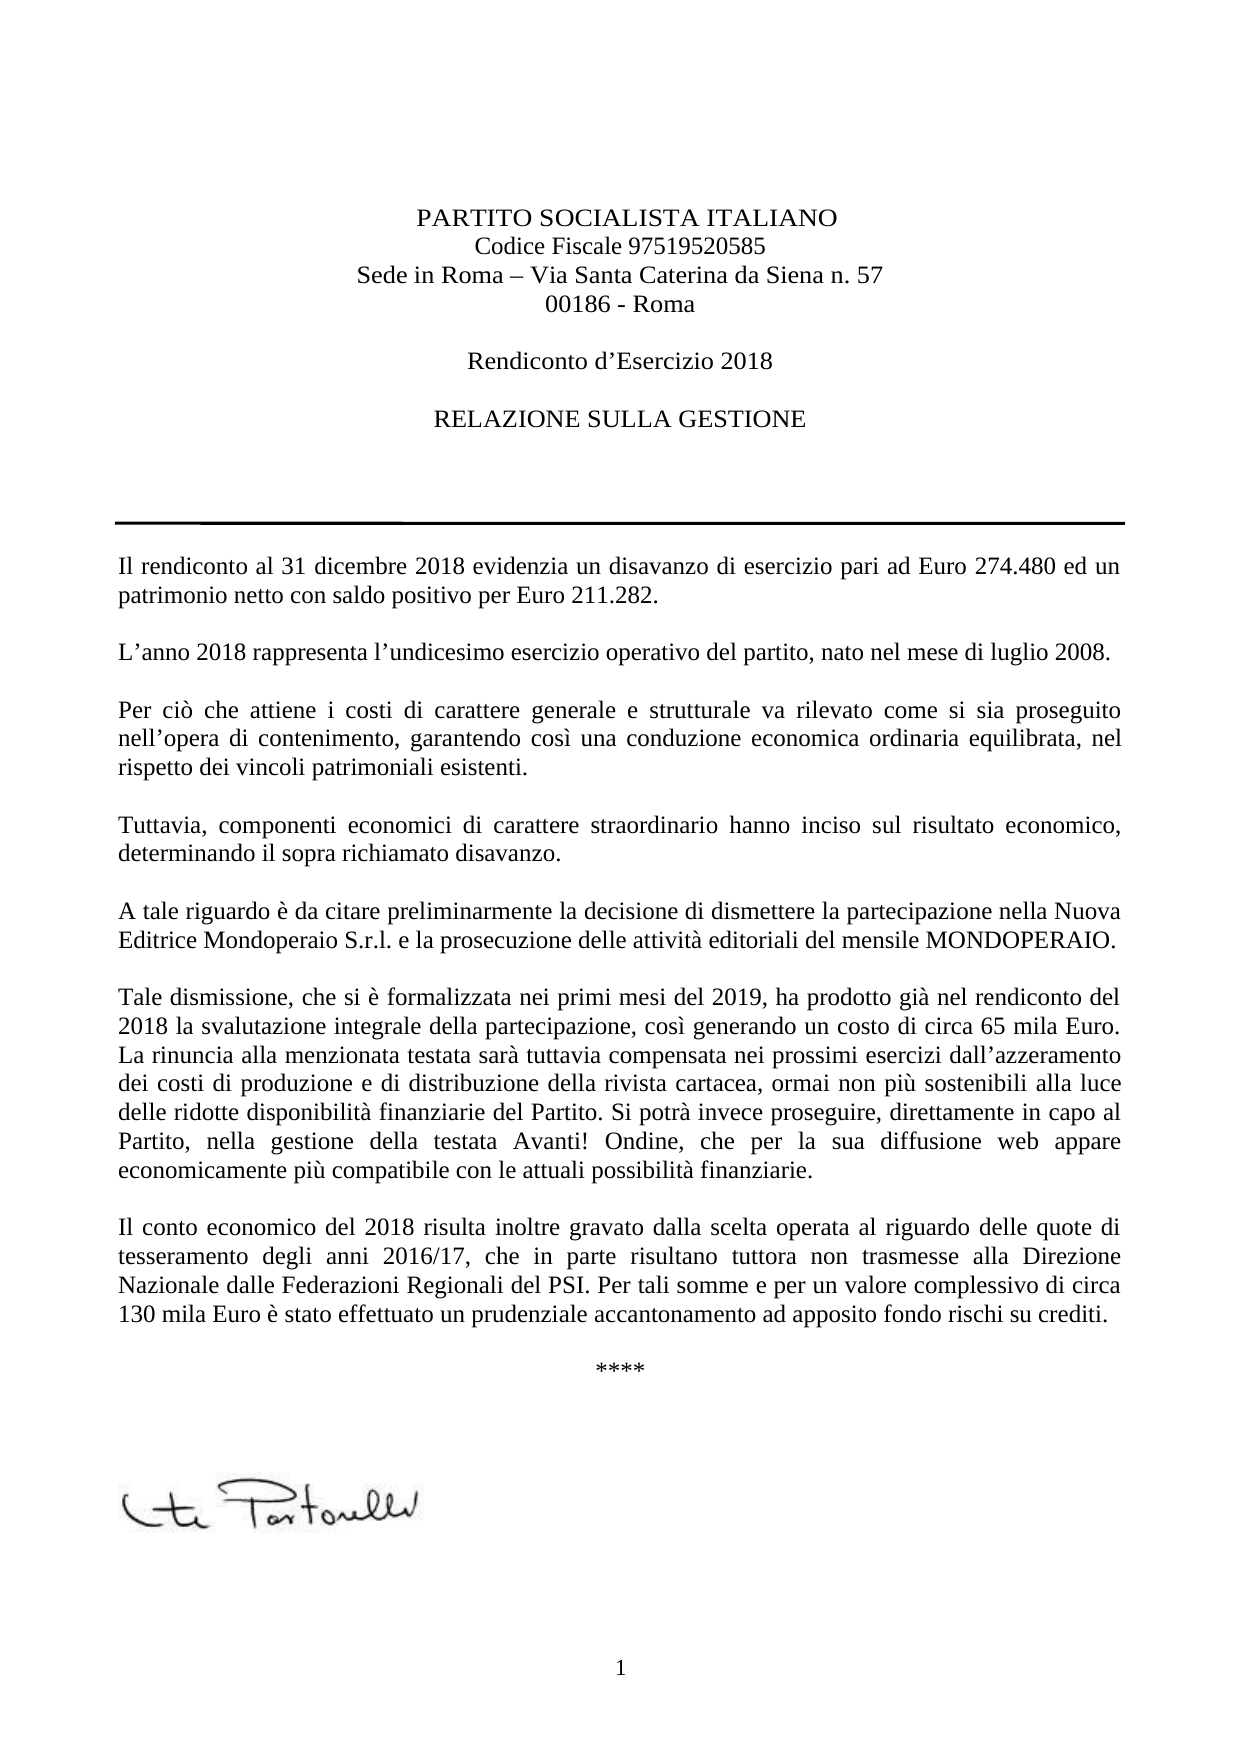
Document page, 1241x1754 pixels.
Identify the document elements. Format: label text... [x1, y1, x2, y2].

text L’anno 2018 rappresenta l’undicesimo esercizio operativo del partito, nato nel mese di luglio 2008. [118, 637, 1136, 666]
text Rendiconto d’Esercizio 2018 RELAZIONE SULLA GESTIONE [431, 346, 808, 433]
picture [118, 1472, 424, 1533]
text Tale dismissione, che si è formalizzata nei primi mesi del 2019, ha prodotto già nel rendiconto del 2018 la svalutazione integrale della partecipazione, così generando un costo di circa 65 mila Euro. La rinuncia alla menzionata testata sarà tuttavia compensata nei prossimi esercizi dall’azzeramento dei costi di produzione e di distribuzione della rivista cartacea, ormai non più sostenibili alla luce delle ridotte disponibilità finanziarie del Partito. Si potrà invece proseguire, direttamente in capo al Partito, nella gestione della testata Avanti! Ondine, che per la sua diffusione web appare economicamente più compatibile con le attuali possibilità finanziarie. [118, 982, 1122, 1183]
text PARTITO SOCIALISTA ITALIANO [416, 203, 1136, 231]
text Sede in Roma – Via Santa Caterina da Siena n. 57 00186 - Roma [354, 260, 885, 318]
text Per ciò che attiene i costi di carattere generale e strutturale va rilevato come si sia proseguito nell’opera di contenimento, garantendo così una conduzione economica ordinaria equilibrata, nel rispetto dei vincoli patrimoniali esistenti. [118, 695, 1123, 781]
text **** [354, 1356, 886, 1385]
text Codice Fiscale 97519520585 [354, 231, 886, 260]
text Il rendiconto al 31 dicembre 2018 evidenzia un disavanzo di esercizio pari ad Euro 274.480 ed un patrimonio netto con saldo positivo per Euro 211.282. [118, 551, 1122, 608]
text A tale riguardo è da citare preliminarmente la decisione di dismettere la partecipazione nella Nuova Editrice Mondoperaio S.r.l. e la prosecuzione delle attività editoriali del mensile MONDOPERAIO. [118, 896, 1122, 953]
text Il conto economico del 2018 risulta inoltre gravato dalla scelta operata al riguardo delle quote di tesseramento degli anni 2016/17, che in parte risultano tuttora non trasmesse alla Direzione Nazionale dalle Federazioni Regionali del PSI. Per tali somme e per un valore complessivo di circa 130 mila Euro è stato effettuato un prudenziale accantonamento ad apposito fondo rischi su crediti. [118, 1212, 1122, 1327]
text Tuttavia, componenti economici di carattere straordinario hanno inciso sul risultato economico, determinando il sopra richiamato disavanzo. [118, 810, 1122, 867]
